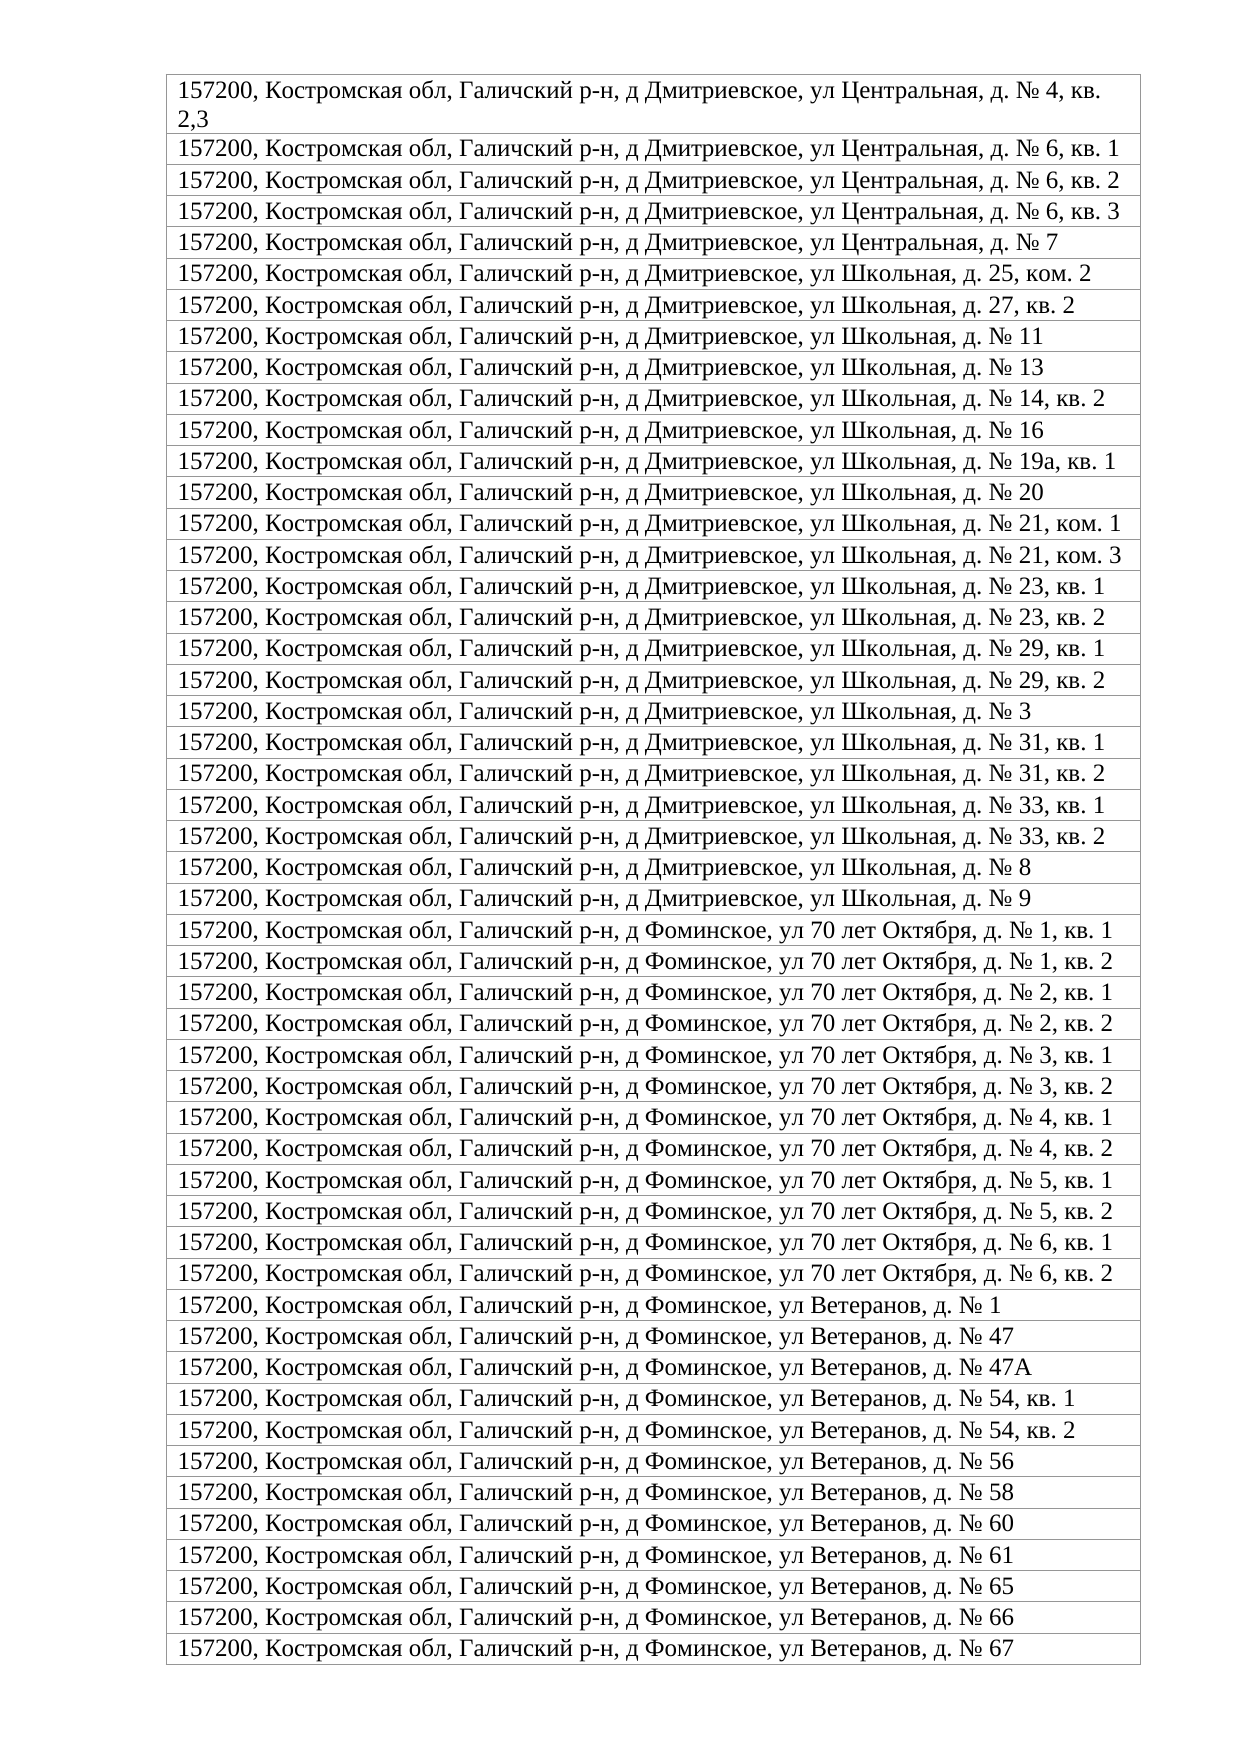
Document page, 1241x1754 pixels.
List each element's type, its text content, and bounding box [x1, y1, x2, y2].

table_cell 157200, Костромская обл, Галичский р-н, д Дмитриевское, ул Школьная, д. № 14, кв. 2 [167, 384, 1140, 414]
table_cell 157200, Костромская обл, Галичский р-н, д Фоминское, ул 70 лет Октября, д. № 5, кв. 1 [167, 1165, 1140, 1195]
table_cell 157200, Костромская обл, Галичский р-н, д Фоминское, ул 70 лет Октября, д. № 6, кв. 2 [167, 1259, 1140, 1289]
table_cell 157200, Костромская обл, Галичский р-н, д Фоминское, ул Ветеранов, д. № 60 [167, 1509, 1140, 1539]
table_cell 157200, Костромская обл, Галичский р-н, д Фоминское, ул Ветеранов, д. № 67 [167, 1634, 1140, 1664]
table_cell 157200, Костромская обл, Галичский р-н, д Дмитриевское, ул Центральная, д. № 4, кв. 2,3 [167, 75, 1140, 132]
table_cell 157200, Костромская обл, Галичский р-н, д Дмитриевское, ул Школьная, д. № 21, ком. 3 [167, 540, 1140, 570]
table_cell 157200, Костромская обл, Галичский р-н, д Фоминское, ул Ветеранов, д. № 47А [167, 1352, 1140, 1382]
table_cell 157200, Костромская обл, Галичский р-н, д Фоминское, ул Ветеранов, д. № 56 [167, 1446, 1140, 1476]
table_cell 157200, Костромская обл, Галичский р-н, д Дмитриевское, ул Школьная, д. № 9 [167, 884, 1140, 914]
table_cell 157200, Костромская обл, Галичский р-н, д Фоминское, ул 70 лет Октября, д. № 1, кв. 2 [167, 946, 1140, 976]
table_cell 157200, Костромская обл, Галичский р-н, д Дмитриевское, ул Школьная, д. № 11 [167, 321, 1140, 351]
table_cell 157200, Костромская обл, Галичский р-н, д Дмитриевское, ул Школьная, д. № 23, кв. 2 [167, 602, 1140, 632]
table_cell 157200, Костромская обл, Галичский р-н, д Дмитриевское, ул Центральная, д. № 6, кв. 1 [167, 134, 1140, 164]
table_cell 157200, Костромская обл, Галичский р-н, д Дмитриевское, ул Школьная, д. № 20 [167, 477, 1140, 507]
table_cell 157200, Костромская обл, Галичский р-н, д Дмитриевское, ул Школьная, д. 25, ком. 2 [167, 259, 1140, 289]
table_cell 157200, Костромская обл, Галичский р-н, д Фоминское, ул 70 лет Октября, д. № 2, кв. 2 [167, 1009, 1140, 1039]
table_cell 157200, Костромская обл, Галичский р-н, д Фоминское, ул 70 лет Октября, д. № 1, кв. 1 [167, 915, 1140, 945]
table_cell 157200, Костромская обл, Галичский р-н, д Дмитриевское, ул Школьная, д. № 21, ком. 1 [167, 509, 1140, 539]
table_cell 157200, Костромская обл, Галичский р-н, д Дмитриевское, ул Центральная, д. № 6, кв. 2 [167, 165, 1140, 195]
table_cell 157200, Костромская обл, Галичский р-н, д Дмитриевское, ул Центральная, д. № 7 [167, 227, 1140, 257]
table_cell 157200, Костромская обл, Галичский р-н, д Дмитриевское, ул Школьная, д. № 33, кв. 2 [167, 821, 1140, 851]
table_cell 157200, Костромская обл, Галичский р-н, д Фоминское, ул 70 лет Октября, д. № 5, кв. 2 [167, 1196, 1140, 1226]
table_cell 157200, Костромская обл, Галичский р-н, д Дмитриевское, ул Школьная, д. № 23, кв. 1 [167, 571, 1140, 601]
table_cell 157200, Костромская обл, Галичский р-н, д Фоминское, ул Ветеранов, д. № 1 [167, 1290, 1140, 1320]
table_cell 157200, Костромская обл, Галичский р-н, д Фоминское, ул Ветеранов, д. № 58 [167, 1477, 1140, 1507]
table_cell 157200, Костромская обл, Галичский р-н, д Фоминское, ул Ветеранов, д. № 61 [167, 1540, 1140, 1570]
table_cell 157200, Костромская обл, Галичский р-н, д Фоминское, ул 70 лет Октября, д. № 3, кв. 1 [167, 1040, 1140, 1070]
table_cell 157200, Костромская обл, Галичский р-н, д Фоминское, ул 70 лет Октября, д. № 4, кв. 1 [167, 1102, 1140, 1132]
table_cell 157200, Костромская обл, Галичский р-н, д Дмитриевское, ул Школьная, д. № 31, кв. 2 [167, 759, 1140, 789]
table_cell 157200, Костромская обл, Галичский р-н, д Фоминское, ул Ветеранов, д. № 47 [167, 1321, 1140, 1351]
table_cell 157200, Костромская обл, Галичский р-н, д Дмитриевское, ул Школьная, д. № 19а, кв. 1 [167, 446, 1140, 476]
table_cell 157200, Костромская обл, Галичский р-н, д Фоминское, ул Ветеранов, д. № 54, кв. 1 [167, 1384, 1140, 1414]
table_cell 157200, Костромская обл, Галичский р-н, д Дмитриевское, ул Школьная, д. № 31, кв. 1 [167, 727, 1140, 757]
table_cell 157200, Костромская обл, Галичский р-н, д Фоминское, ул 70 лет Октября, д. № 4, кв. 2 [167, 1134, 1140, 1164]
table_cell 157200, Костромская обл, Галичский р-н, д Дмитриевское, ул Школьная, д. № 33, кв. 1 [167, 790, 1140, 820]
table_cell 157200, Костромская обл, Галичский р-н, д Фоминское, ул Ветеранов, д. № 54, кв. 2 [167, 1415, 1140, 1445]
table_cell 157200, Костромская обл, Галичский р-н, д Дмитриевское, ул Школьная, д. № 29, кв. 2 [167, 665, 1140, 695]
table_cell 157200, Костромская обл, Галичский р-н, д Фоминское, ул 70 лет Октября, д. № 6, кв. 1 [167, 1227, 1140, 1257]
table_cell 157200, Костромская обл, Галичский р-н, д Фоминское, ул Ветеранов, д. № 65 [167, 1571, 1140, 1601]
table_cell 157200, Костромская обл, Галичский р-н, д Фоминское, ул 70 лет Октября, д. № 2, кв. 1 [167, 977, 1140, 1007]
table_cell 157200, Костромская обл, Галичский р-н, д Дмитриевское, ул Школьная, д. 27, кв. 2 [167, 290, 1140, 320]
table_cell 157200, Костромская обл, Галичский р-н, д Дмитриевское, ул Школьная, д. № 16 [167, 415, 1140, 445]
table_cell 157200, Костромская обл, Галичский р-н, д Дмитриевское, ул Центральная, д. № 6, кв. 3 [167, 196, 1140, 226]
table_cell 157200, Костромская обл, Галичский р-н, д Дмитриевское, ул Школьная, д. № 13 [167, 352, 1140, 382]
table_cell 157200, Костромская обл, Галичский р-н, д Фоминское, ул 70 лет Октября, д. № 3, кв. 2 [167, 1071, 1140, 1101]
table_cell 157200, Костромская обл, Галичский р-н, д Дмитриевское, ул Школьная, д. № 29, кв. 1 [167, 634, 1140, 664]
table_cell 157200, Костромская обл, Галичский р-н, д Дмитриевское, ул Школьная, д. № 8 [167, 852, 1140, 882]
table_cell 157200, Костромская обл, Галичский р-н, д Фоминское, ул Ветеранов, д. № 66 [167, 1602, 1140, 1632]
table_cell 157200, Костромская обл, Галичский р-н, д Дмитриевское, ул Школьная, д. № 3 [167, 696, 1140, 726]
